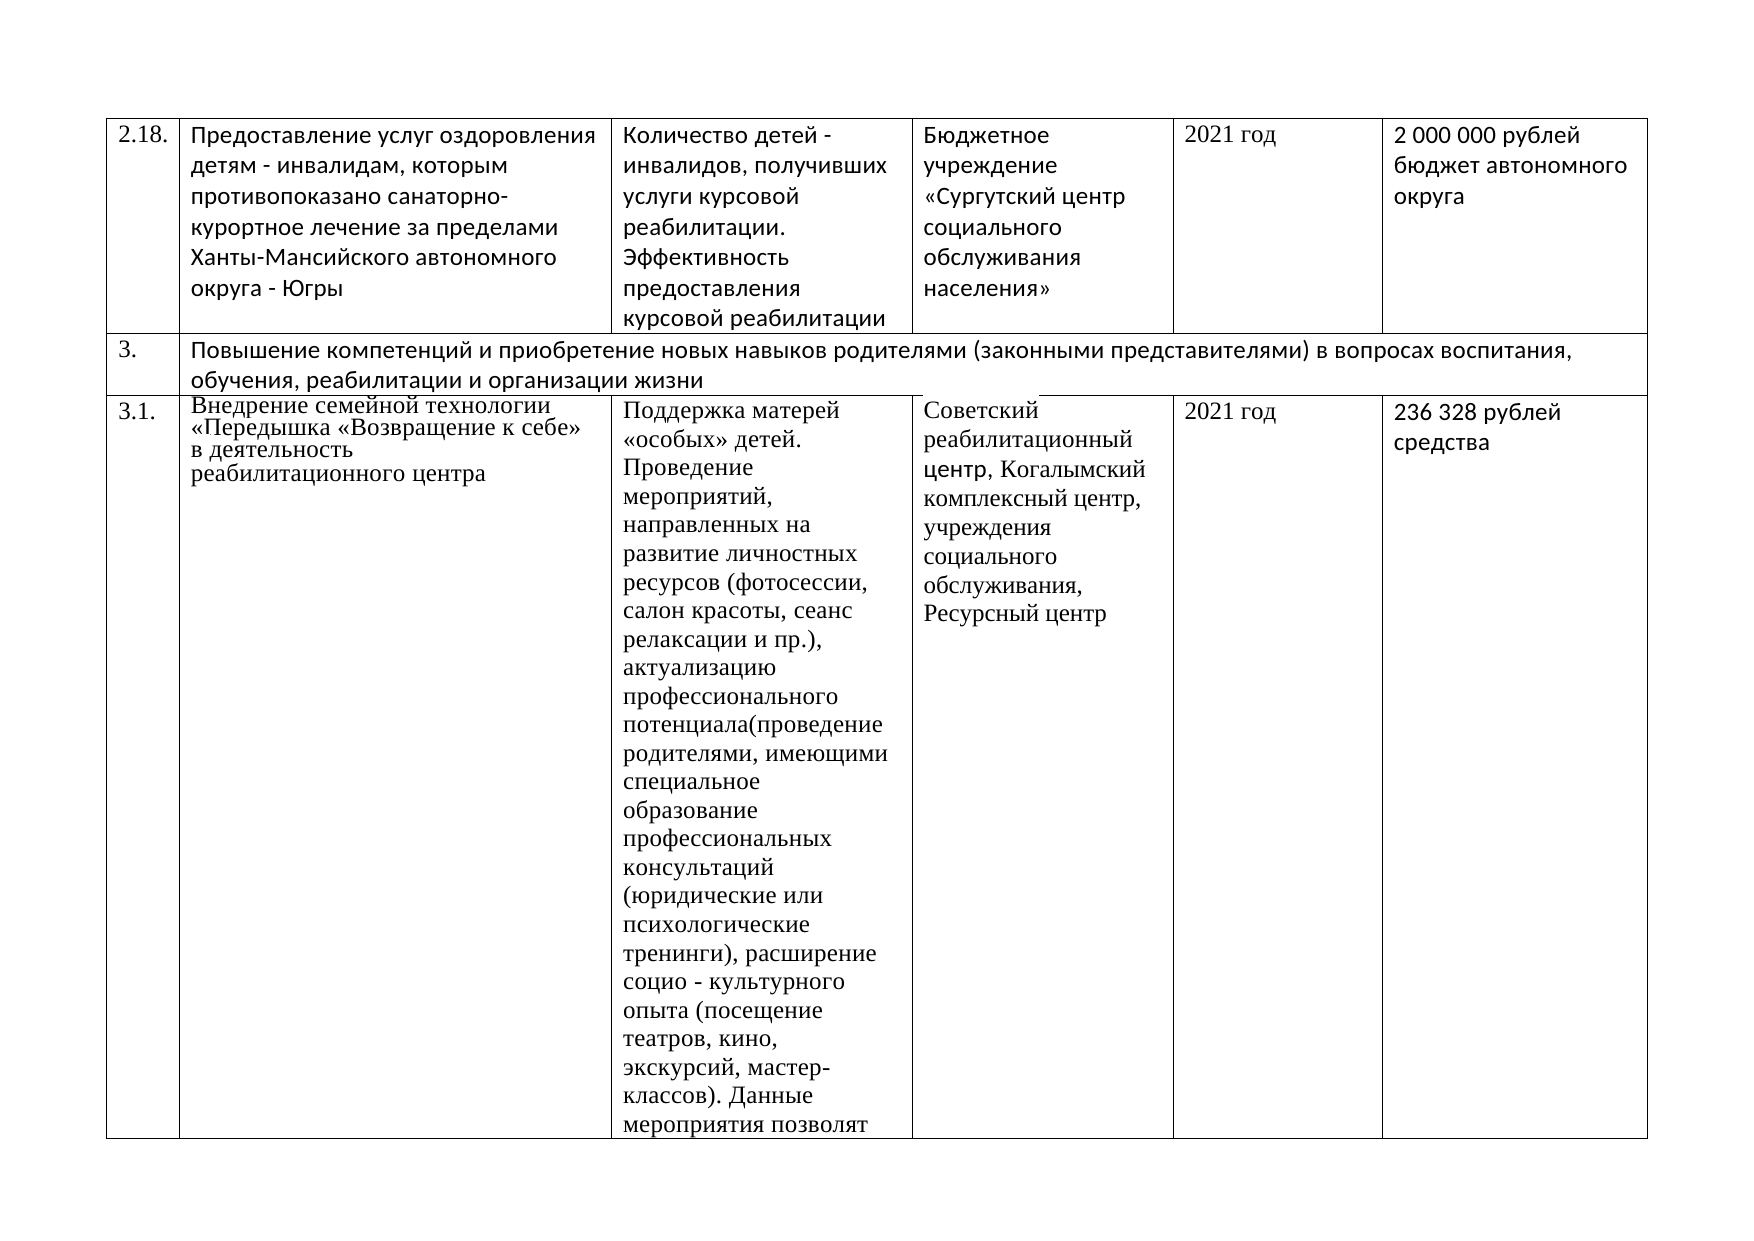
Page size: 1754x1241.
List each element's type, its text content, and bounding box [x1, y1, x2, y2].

table_cell 3. [107, 334, 179, 395]
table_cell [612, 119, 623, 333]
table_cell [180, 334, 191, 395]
table_cell Предоставление услуг оздоровления детям - инвалидам, которым противопоказано санаторно-курортное лечение за пределами Ханты-Мансийского автономного округа - Югры [180, 119, 611, 333]
table_cell 2021 год [1174, 119, 1382, 333]
table_cell 2.18. [107, 119, 179, 333]
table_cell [180, 396, 611, 1138]
table_cell 3.1. [107, 396, 179, 1138]
table_cell Повышение компетенций и приобретение новых навыков родителями (законными представителями) в вопросах воспитания, обучения, реабилитации и организации жизни [704, 334, 1647, 395]
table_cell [913, 396, 1173, 1138]
table_cell Бюджетное учреждение «Сургутский центр социального обслуживания населения» [913, 119, 1173, 333]
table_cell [1383, 396, 1647, 1138]
table_cell 2021 год [1174, 396, 1382, 1138]
table_cell Количество детей - инвалидов, получивших услуги курсовой реабилитации. Эффективность предоставления курсовой реабилитации [786, 119, 912, 333]
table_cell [612, 396, 912, 1138]
table_cell 2 000 000 рублей бюджет автономного округа [1383, 119, 1647, 333]
